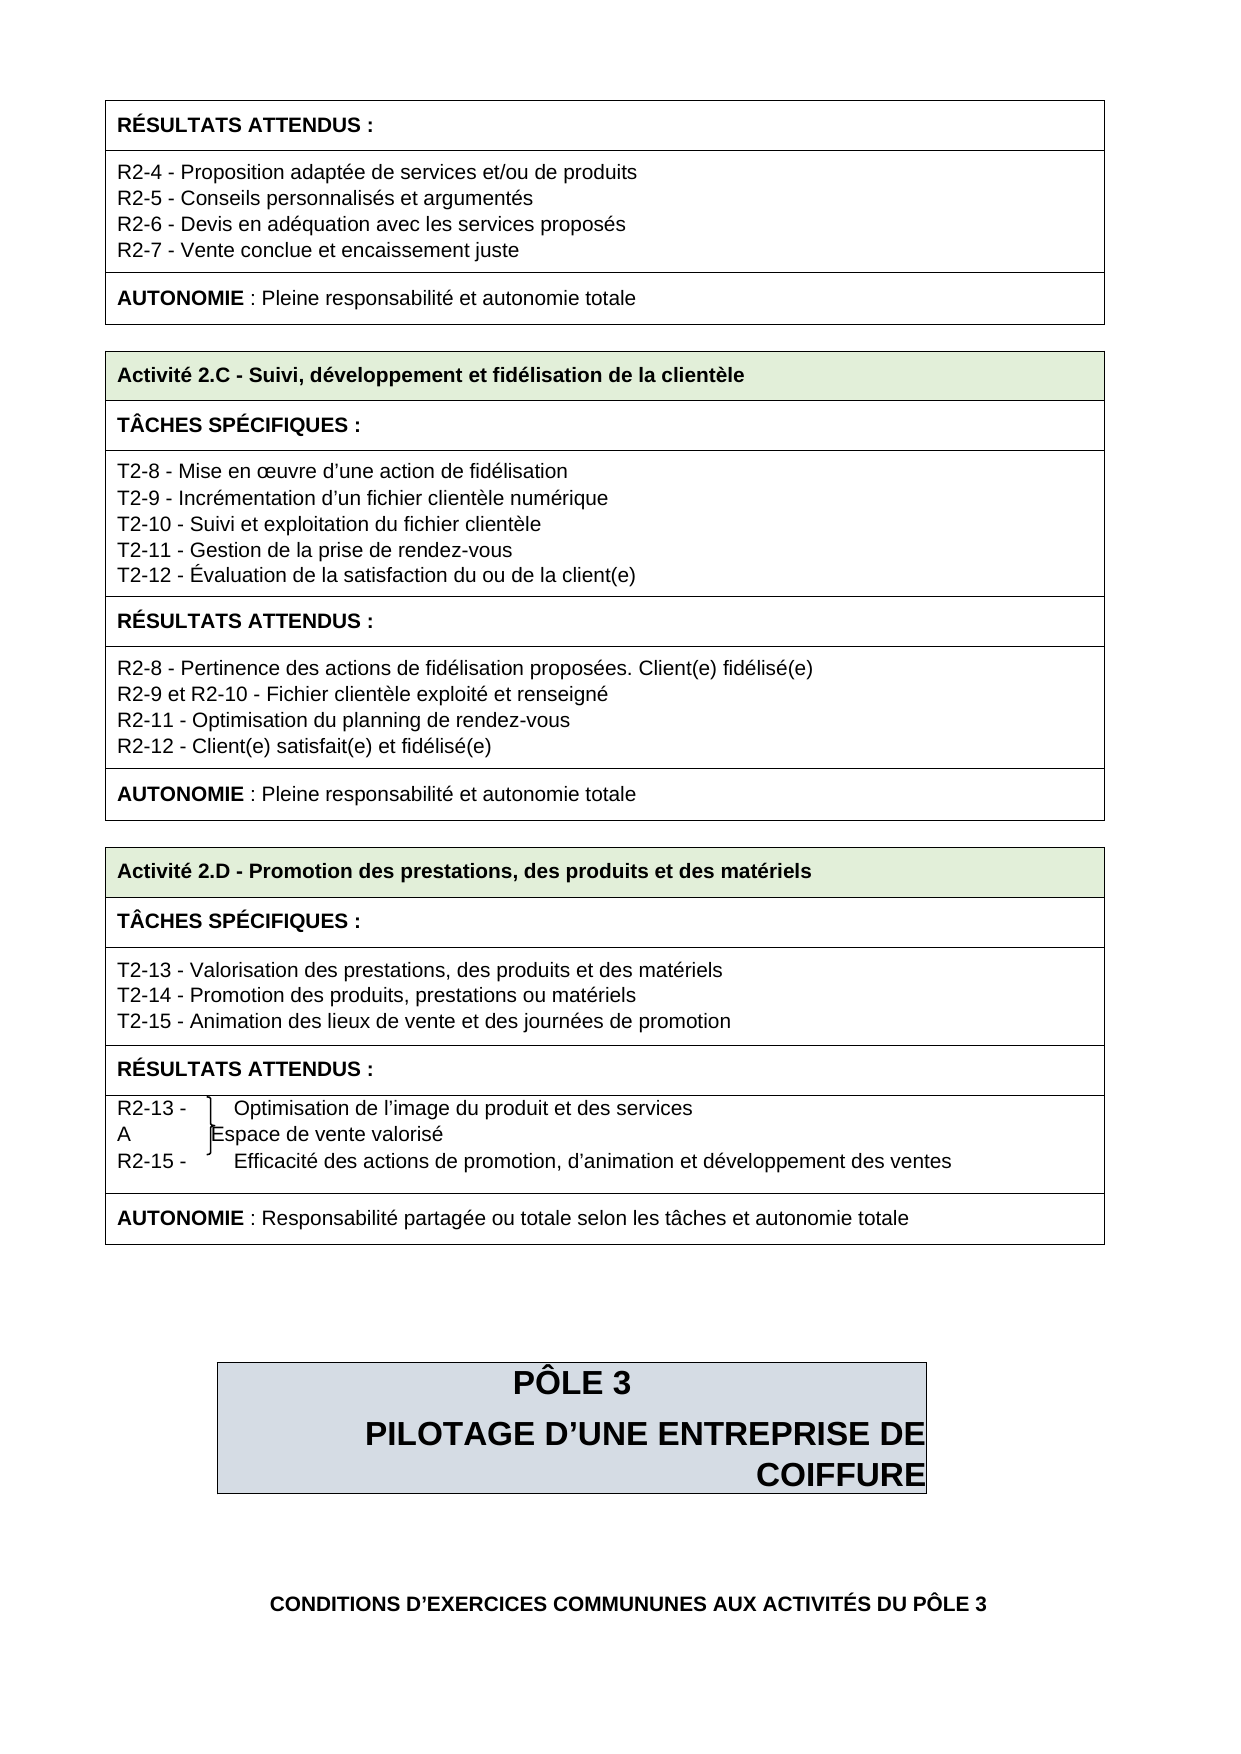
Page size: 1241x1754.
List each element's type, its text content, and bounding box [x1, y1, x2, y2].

text CONDITIONS D’EXERCICES COMMUNUNES AUX ACTIVITÉS DU PÔLE 3 [103, 1591, 987, 1615]
table_cell AUTONOMIE : Pleine responsabilité et autonomie totale [106, 769, 1104, 820]
table_cell R2-13 - Optimisation de l’image du produit et des services A Espace de vente valorisé R2-15 - Efficacité des actions de promotion, d’animation et développement des ventes [106, 1096, 1104, 1193]
table_cell AUTONOMIE : Responsabilité partagée ou totale selon les tâches et autonomie totale [106, 1194, 1104, 1244]
table_cell RÉSULTATS ATTENDUS : [106, 597, 1104, 646]
table_cell T2-13 - Valorisation des prestations, des produits et des matériels T2-14 - Promotion des produits, prestations ou matériels T2-15 - Animation des lieux de vente et des journées de promotion [106, 948, 1104, 1044]
subtitle PÔLE 3 [218, 1363, 926, 1401]
table_cell RÉSULTATS ATTENDUS : [106, 1046, 1104, 1094]
table_header Activité 2.D - Promotion des prestations, des produits et des matériels [106, 848, 1104, 897]
table_cell TÂCHES SPÉCIFIQUES : [106, 401, 1104, 450]
table_cell AUTONOMIE : Pleine responsabilité et autonomie totale [106, 273, 1104, 324]
table_cell T2-8 - Mise en œuvre d’une action de fidélisation T2-9 - Incrémentation d’un fichier clientèle numérique T2-10 - Suivi et exploitation du fichier clientèle T2-11 - Gestion de la prise de rendez-vous T2-12 - Évaluation de la satisfaction du ou de la client(e) [106, 451, 1104, 596]
table_cell R2-4 - Proposition adaptée de services et/ou de produits R2-5 - Conseils personnalisés et argumentés R2-6 - Devis en adéquation avec les services proposés R2-7 - Vente conclue et encaissement juste [106, 151, 1104, 272]
table_cell R2-8 - Pertinence des actions de fidélisation proposées. Client(e) fidélisé(e) R2-9 et R2-10 - Fichier clientèle exploité et renseigné R2-11 - Optimisation du planning de rendez-vous R2-12 - Client(e) satisfait(e) et fidélisé(e) [106, 647, 1104, 768]
table_cell RÉSULTATS ATTENDUS : [106, 101, 1104, 150]
table_cell TÂCHES SPÉCIFIQUES : [106, 898, 1104, 947]
table_header Activité 2.C - Suivi, développement et fidélisation de la clientèle [106, 352, 1104, 400]
text PILOTAGE D’UNE ENTREPRISE DE COIFFURE [218, 1413, 926, 1493]
